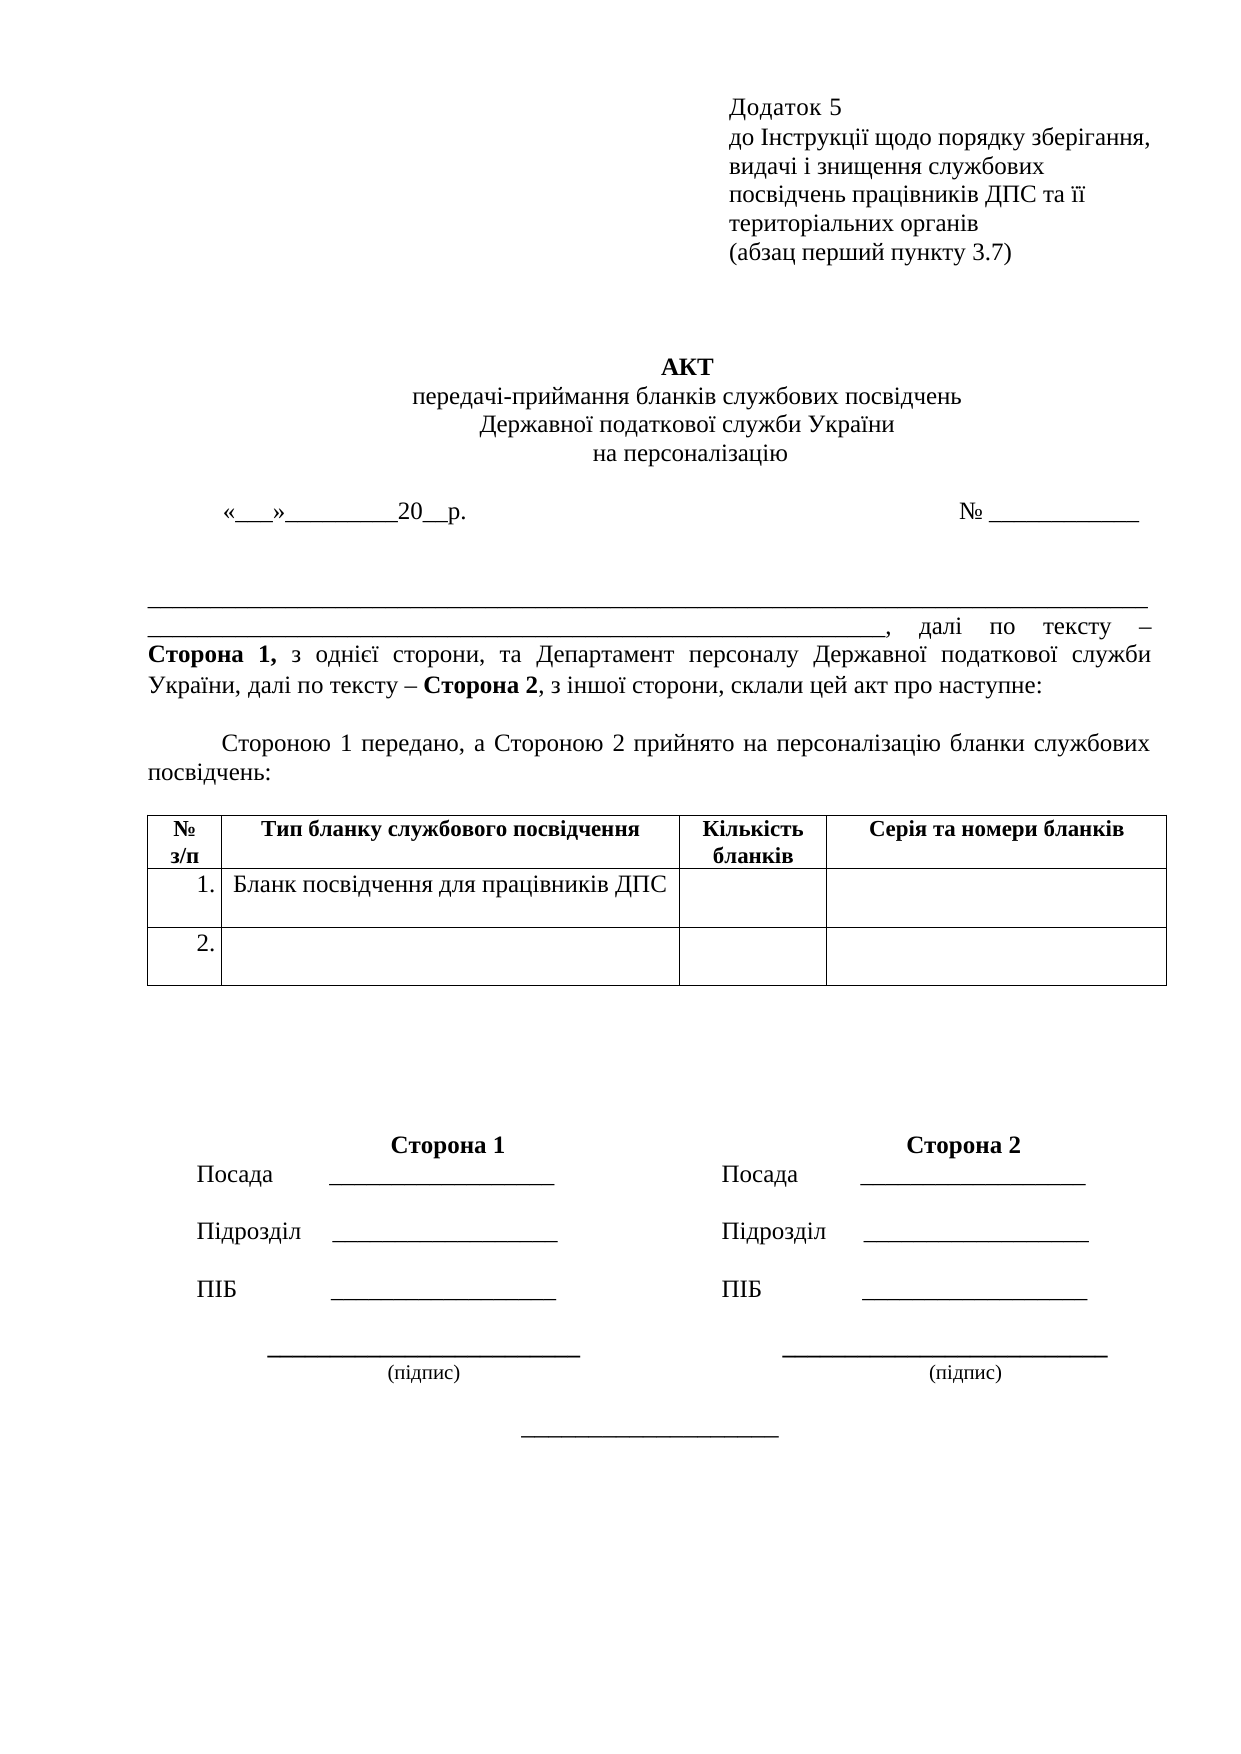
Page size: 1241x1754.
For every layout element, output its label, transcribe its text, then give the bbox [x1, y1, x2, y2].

table_header Серія та номери бланків [827, 816, 1166, 868]
text до Інструкції щодо порядку зберігання, видачі і знищення службових посвідчень працівників ДПС та її територіальних органів [729, 122, 1152, 237]
table_cell [827, 928, 1166, 985]
text на персоналізацію [148, 438, 1152, 467]
text АКТ [148, 352, 1152, 381]
table_cell [680, 928, 826, 985]
text Додаток 5 [729, 88, 1152, 122]
table_cell Бланк посвідчення для працівників ДПС [222, 869, 679, 927]
text (підпис) (підпис) [148, 1360, 1152, 1384]
table_header № з/п [148, 816, 221, 868]
text передачі-приймання бланків службових посвідчень [148, 381, 1152, 409]
text ___________________ [148, 1409, 1152, 1440]
table_header Тип бланку службового посвідчення [222, 816, 679, 868]
table_cell [222, 928, 679, 985]
table_header Сторона 1 Посада __________________ Підрозділ __________________ ПІБ __________________ [185, 1130, 710, 1331]
text «___»_________20__р. № ____________ [148, 496, 1152, 524]
text (абзац перший пункту 3.7) [729, 237, 1152, 266]
table_header Кількість бланків [680, 816, 826, 868]
text ___________________________________________________________________________________________________________________________________________, далі по тексту – Сторона 1, з однієї сторони, та Департамент персоналу Державної податкової служби України, далі по тексту – Сторона 2, з іншої сторони, склали цей акт про наступне: [148, 582, 1152, 699]
table_cell [148, 869, 221, 927]
table_cell [148, 928, 221, 985]
table_header Сторона 2 Посада __________________ Підрозділ __________________ ПІБ __________________ [710, 1130, 1216, 1331]
list Стороною 1 передано, а Стороною 2 прийнято на персоналізацію бланки службових посвідчень: [148, 728, 1152, 786]
table_cell [680, 869, 826, 927]
text Державної податкової служби України [148, 409, 1152, 438]
table_cell [827, 869, 1166, 927]
text _________________________ __________________________ [148, 1331, 1152, 1360]
